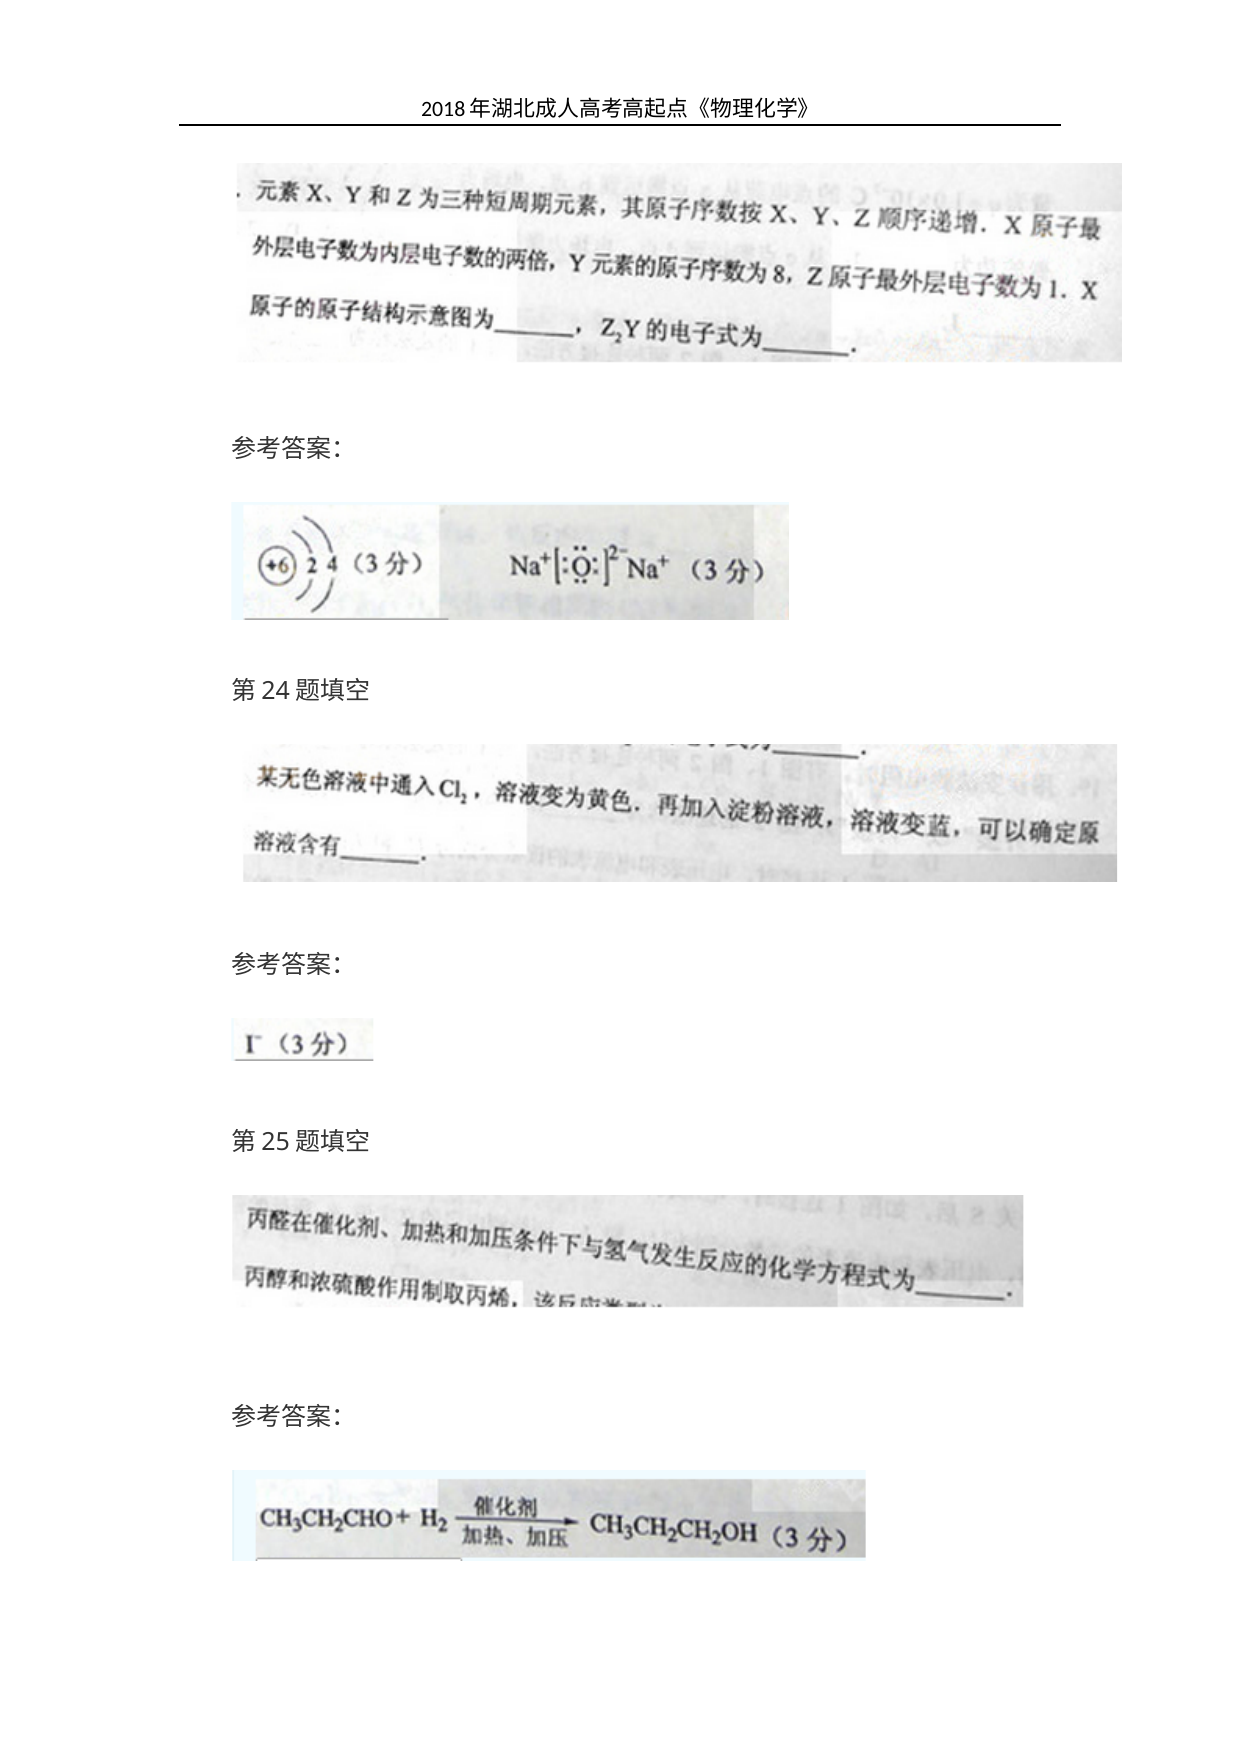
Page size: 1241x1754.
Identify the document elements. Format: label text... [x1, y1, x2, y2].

picture [231, 1195, 1024, 1331]
text 第25题填空 [187, 1107, 1053, 1172]
picture [231, 163, 1122, 367]
picture [231, 1018, 374, 1061]
text 参考答案： [187, 930, 1053, 995]
picture [231, 502, 789, 620]
text 第24题填空 [187, 656, 1053, 721]
picture [231, 1470, 866, 1561]
picture [231, 744, 1118, 882]
text 参考答案： [187, 1382, 1053, 1447]
text 参考答案： [187, 414, 1053, 479]
